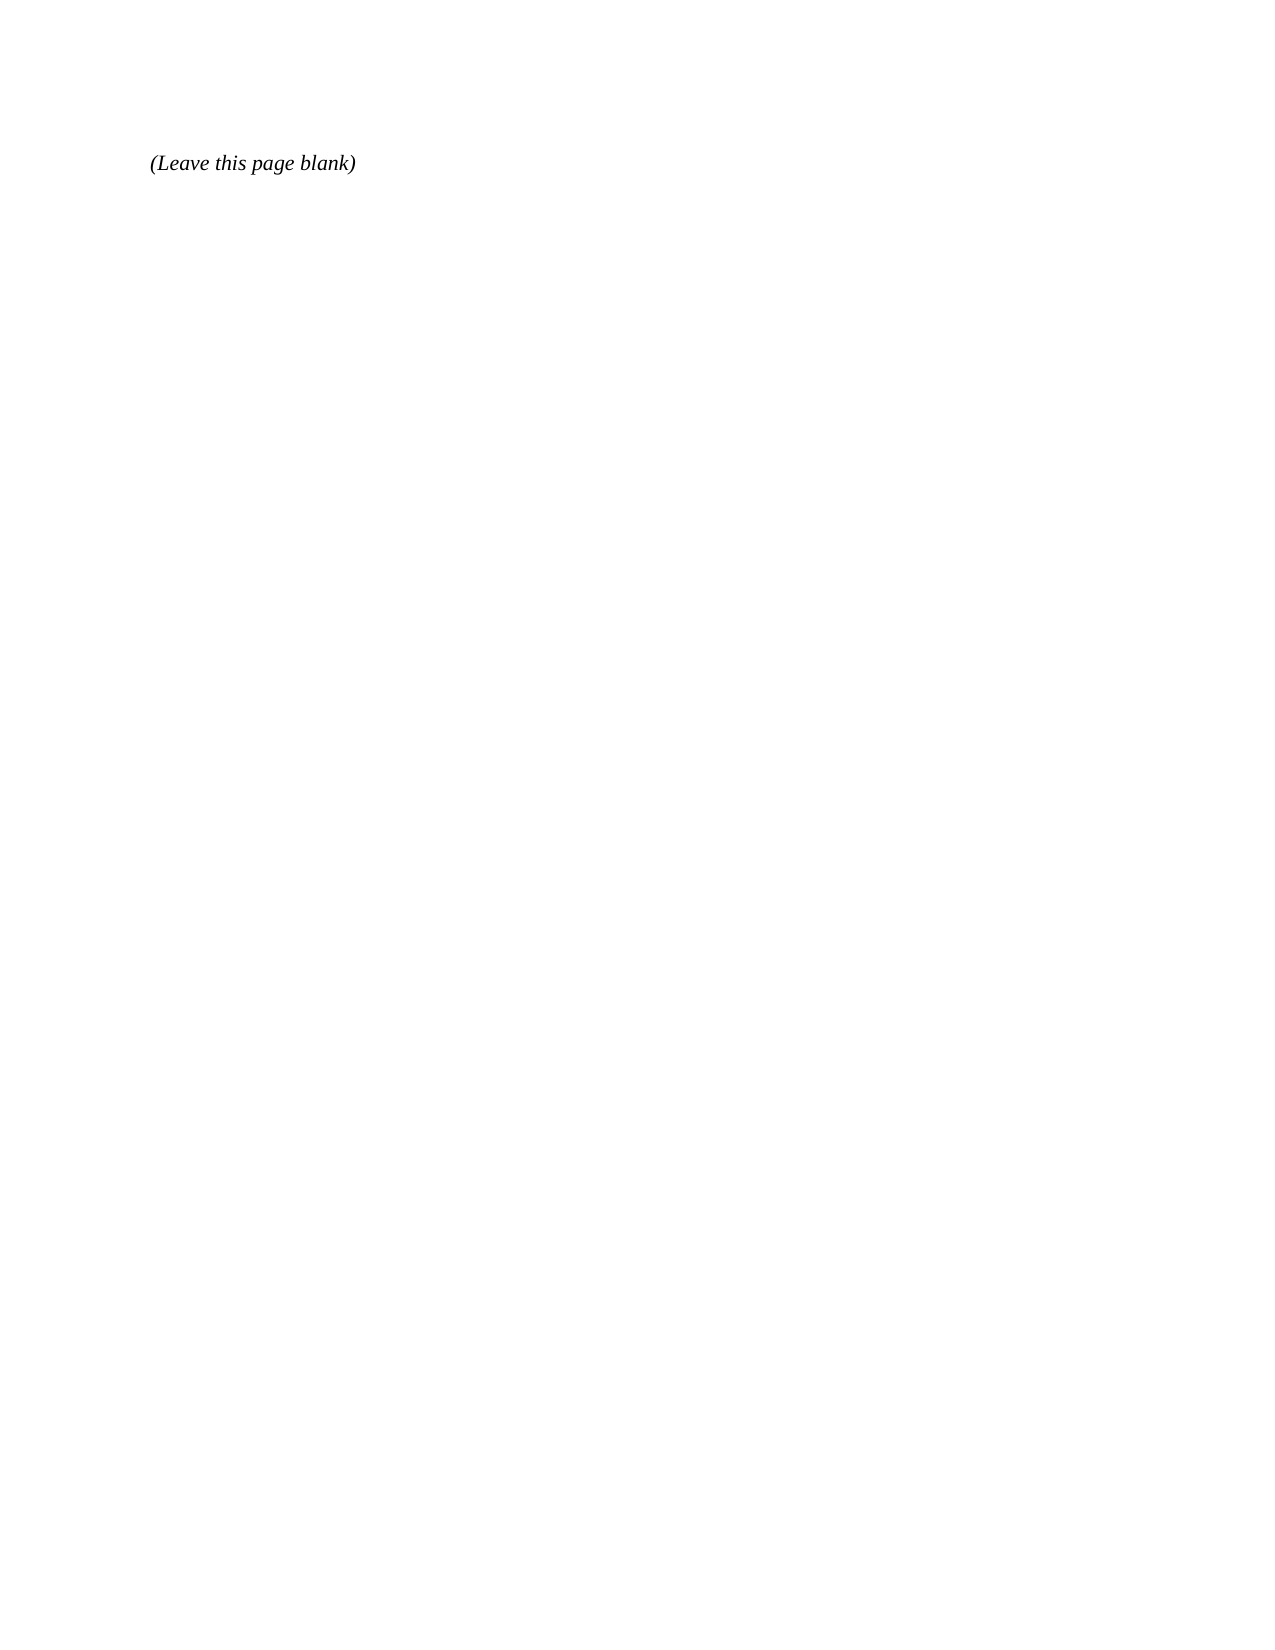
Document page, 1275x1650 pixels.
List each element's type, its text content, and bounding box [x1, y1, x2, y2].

text (Leave this page blank) [150, 150, 1125, 175]
